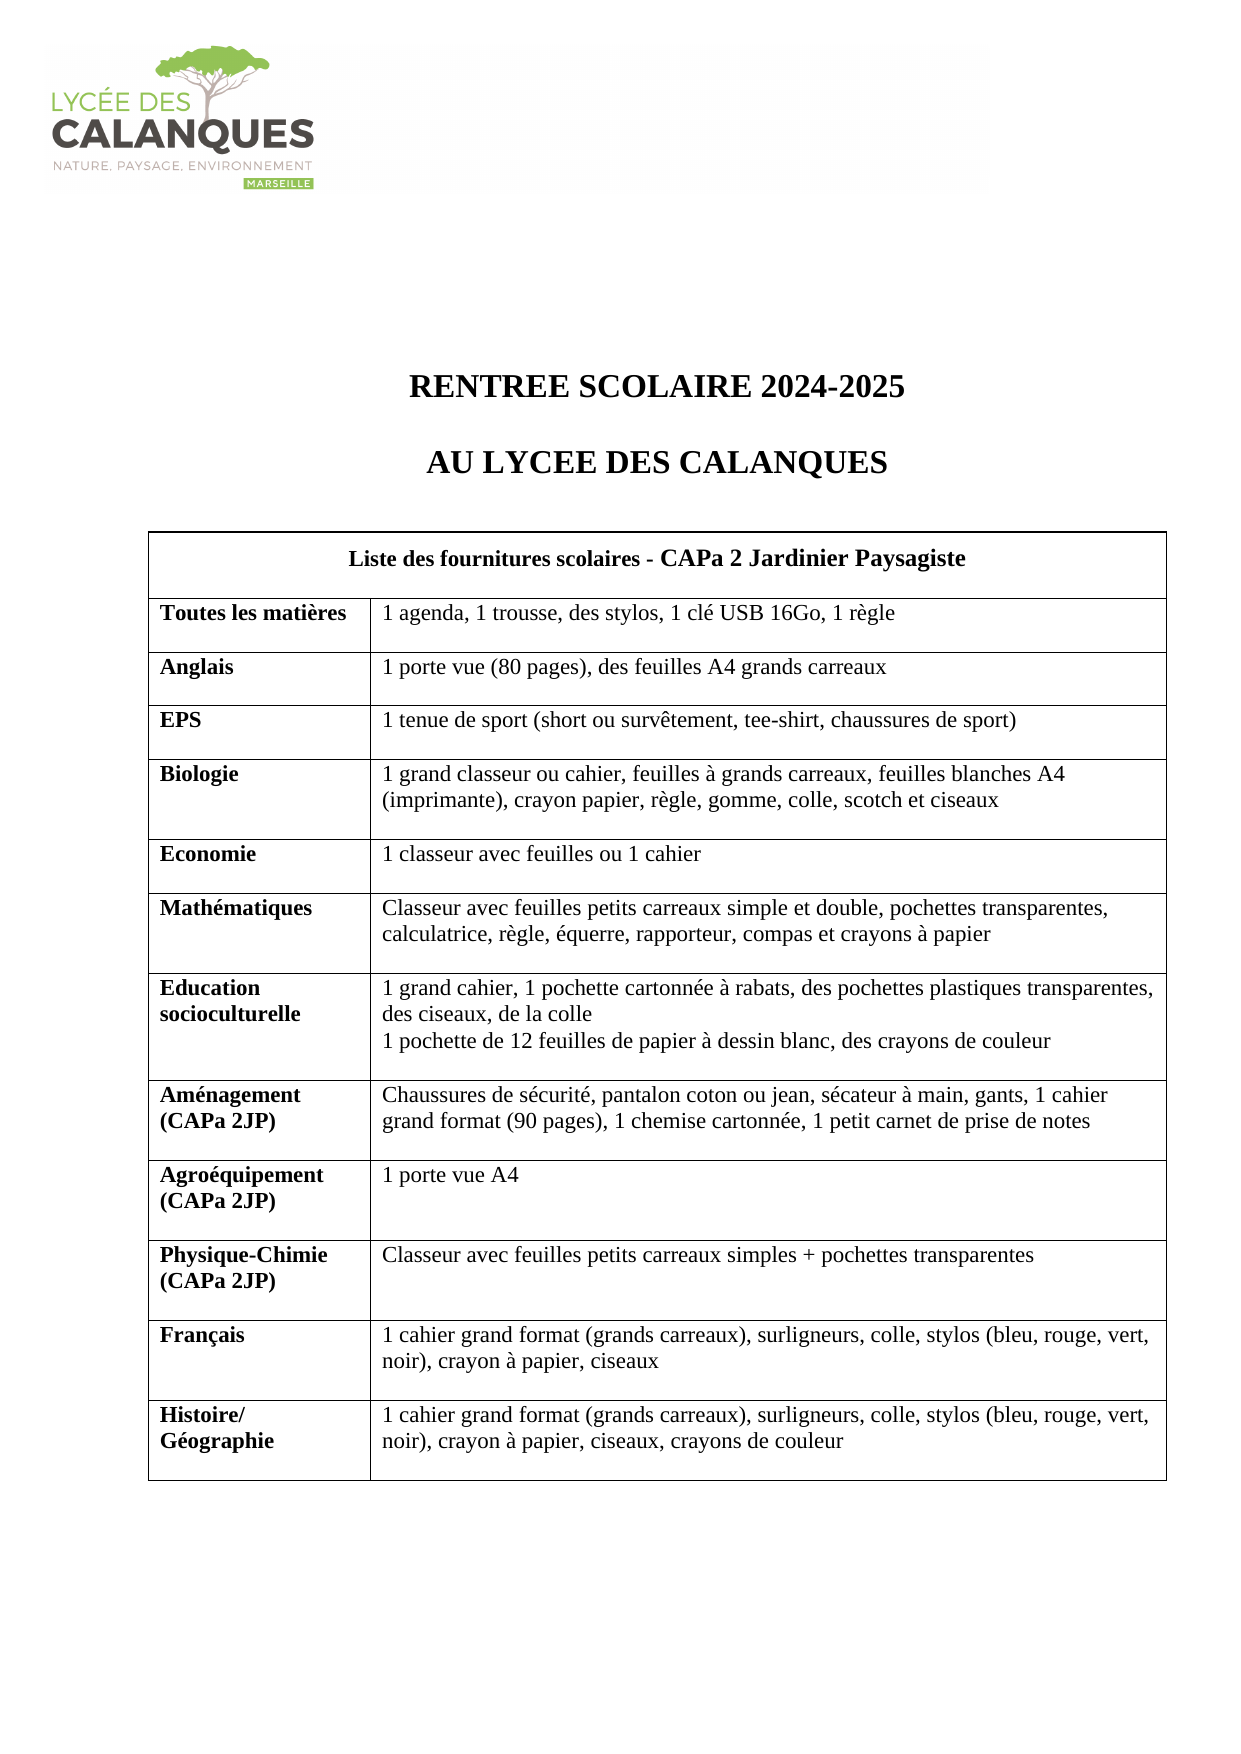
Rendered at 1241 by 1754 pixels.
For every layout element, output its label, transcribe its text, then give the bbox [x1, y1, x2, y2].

table_cell Chaussures de sécurité, pantalon coton ou jean, sécateur à main, gants, 1 cahier grand format (90 pages), 1 chemise cartonnée, 1 petit carnet de prise de notes [371, 1081, 1166, 1160]
table_cell Biologie [149, 760, 370, 839]
table_cell Histoire/Géographie [149, 1401, 370, 1480]
table_cell 1 porte vue A4 [371, 1161, 1166, 1240]
picture [44, 44, 990, 194]
table_cell 1 classeur avec feuilles ou 1 cahier [371, 840, 1166, 893]
table_cell Physique-Chimie (CAPa 2JP) [149, 1241, 370, 1320]
table_cell 1 porte vue (80 pages), des feuilles A4 grands carreaux [371, 653, 1166, 705]
table_cell Economie [149, 840, 370, 893]
table_header Liste des fournitures scolaires - CAPa 2 Jardinier Paysagiste [149, 533, 1166, 598]
table_cell 1 tenue de sport (short ou survêtement, tee-shirt, chaussures de sport) [371, 706, 1166, 759]
table_cell Mathématiques [149, 894, 370, 973]
table_cell 1 agenda, 1 trousse, des stylos, 1 clé USB 16Go, 1 règle [371, 599, 1166, 652]
table_cell Classeur avec feuilles petits carreaux simple et double, pochettes transparentes, calculatrice, règle, équerre, rapporteur, compas et crayons à papier [371, 894, 1166, 973]
table_cell EPS [149, 706, 370, 759]
table_cell Aménagement (CAPa 2JP) [149, 1081, 370, 1160]
table_cell 1 cahier grand format (grands carreaux), surligneurs, colle, stylos (bleu, rouge, vert, noir), crayon à papier, ciseaux [371, 1321, 1166, 1400]
table_cell Classeur avec feuilles petits carreaux simples + pochettes transparentes [371, 1241, 1166, 1320]
text RENTREE SCOLAIRE 2024-2025 [148, 366, 1167, 404]
table_cell Anglais [149, 653, 370, 705]
text AU LYCEE DES CALANQUES [148, 443, 1167, 481]
table_cell Français [149, 1321, 370, 1400]
table_cell Toutes les matières [149, 599, 370, 652]
table_cell 1 grand classeur ou cahier, feuilles à grands carreaux, feuilles blanches A4 (imprimante), crayon papier, règle, gomme, colle, scotch et ciseaux [371, 760, 1166, 839]
table_cell Education socioculturelle [149, 974, 370, 1079]
table_cell Agroéquipement (CAPa 2JP) [149, 1161, 370, 1240]
table_cell 1 cahier grand format (grands carreaux), surligneurs, colle, stylos (bleu, rouge, vert, noir), crayon à papier, ciseaux, crayons de couleur [371, 1401, 1166, 1480]
table_cell 1 grand cahier, 1 pochette cartonnée à rabats, des pochettes plastiques transparentes, des ciseaux, de la colle 1 pochette de 12 feuilles de papier à dessin blanc, des crayons de couleur [371, 974, 1166, 1079]
